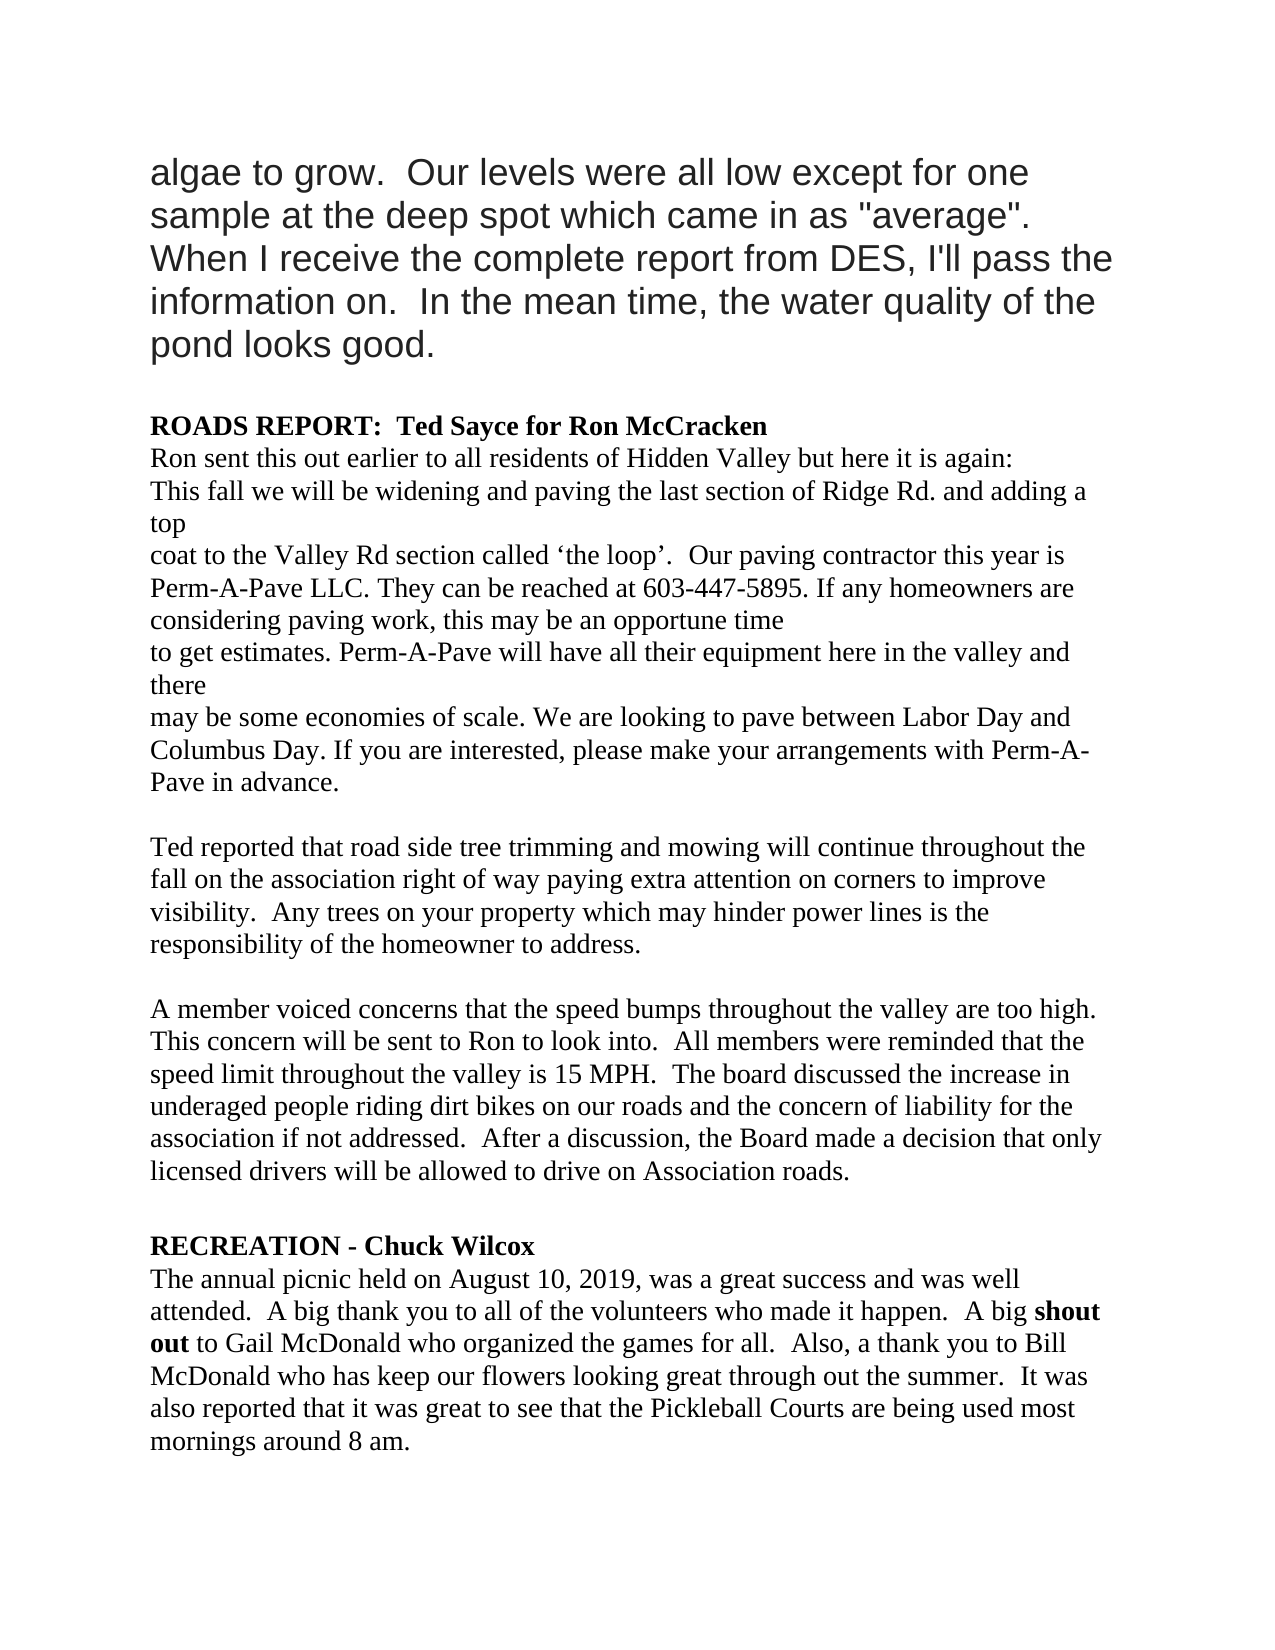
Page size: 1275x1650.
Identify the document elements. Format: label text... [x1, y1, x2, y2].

text may be some economies of scale. We are looking to pave between Labor Day and Columbus Day. If you are interested, please make your arrangements with Perm-A-Pave in advance. [150, 700, 1125, 797]
text ROADS REPORT: Ted Sayce for Ron McCracken [150, 409, 1125, 441]
text RECREATION - Chuck Wilcox [150, 1229, 1125, 1262]
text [150, 150, 1125, 366]
text This fall we will be widening and paving the last section of Ridge Rd. and adding a top coat to the Valley Rd section called ‘the loop’. Our paving contractor this year is Perm-A-Pave LLC. They can be reached at 603-447-5895. If any homeowners are considering paving work, this may be an opportune time to get estimates. Perm-A-Pave will have all their equipment here in the valley and there [150, 473, 1125, 700]
text The annual picnic held on August 10, 2019, was a great success and was well attended. A big thank you to all of the volunteers who made it happen. A big shout out to Gail McDonald who organized the games for all. Also, a thank you to Bill McDonald who has keep our flowers looking great through out the summer. It was also reported that it was great to see that the Pickleball Courts are being used most mornings around 8 am. [150, 1262, 1125, 1456]
text A member voiced concerns that the speed bumps throughout the valley are too high. This concern will be sent to Ron to look into. All members were reminded that the speed limit throughout the valley is 15 MPH. The board discussed the increase in underaged people riding dirt bikes on our roads and the concern of liability for the association if not addressed. After a discussion, the Board made a decision that only licensed drivers will be allowed to drive on Association roads. [150, 992, 1125, 1186]
text Ron sent this out earlier to all residents of Hidden Valley but here it is again: [150, 441, 1125, 473]
text Ted reported that road side tree trimming and mowing will continue throughout the fall on the association right of way paying extra attention on corners to improve visibility. Any trees on your property which may hinder power lines is the responsibility of the homeowner to address. [150, 830, 1125, 959]
